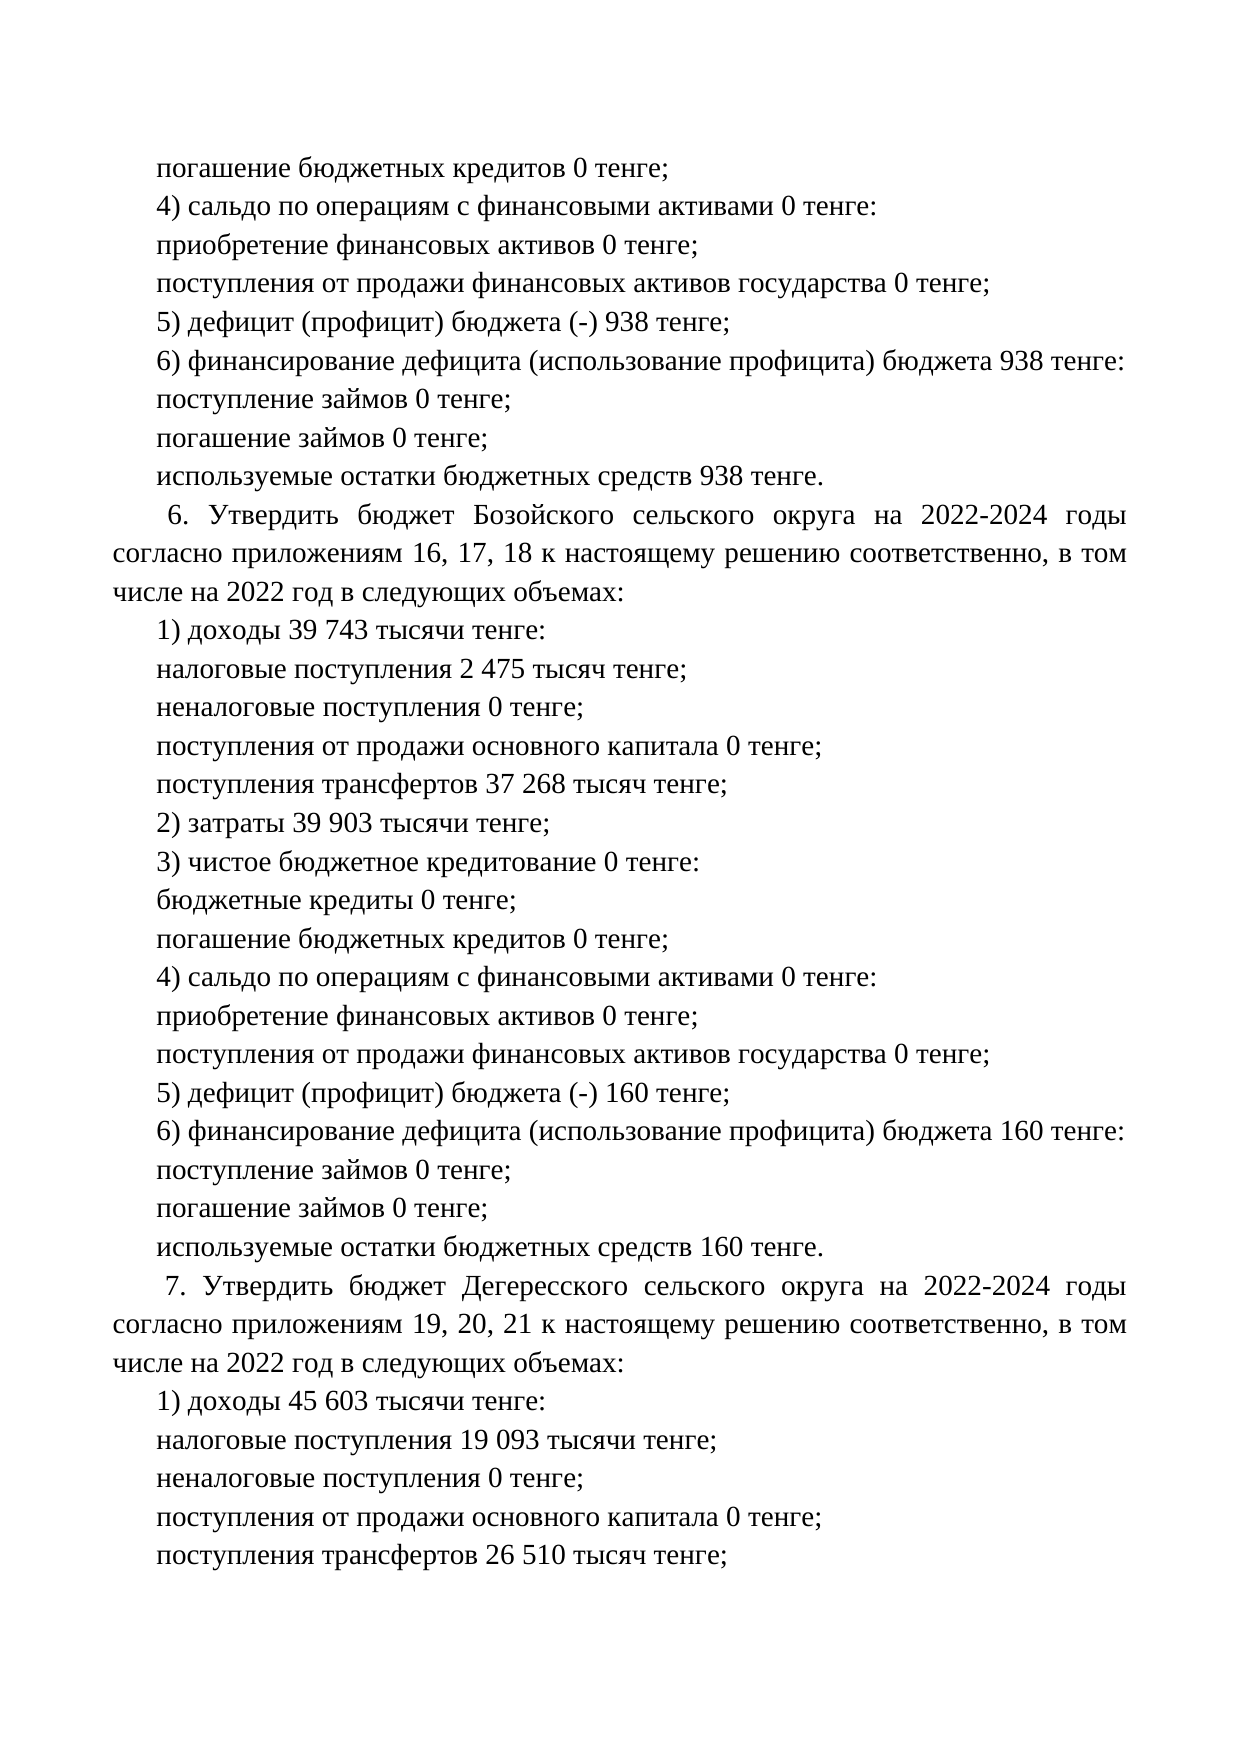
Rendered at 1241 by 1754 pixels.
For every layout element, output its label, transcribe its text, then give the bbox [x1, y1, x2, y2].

text 4) сальдо по операциям с финансовыми активами 0 тенге: [112, 959, 1128, 993]
text используемые остатки бюджетных средств 160 тенге. [112, 1229, 1128, 1263]
text неналоговые поступления 0 тенге; [112, 1460, 1128, 1494]
text бюджетные кредиты 0 тенге; [112, 882, 1128, 916]
text 6) финансирование дефицита (использование профицита) бюджета 160 тенге: [112, 1113, 1128, 1147]
text поступления от продажи основного капитала 0 тенге; [112, 1499, 1128, 1532]
text используемые остатки бюджетных средств 938 тенге. [112, 458, 1128, 492]
text поступления от продажи основного капитала 0 тенге; [112, 728, 1128, 762]
text приобретение финансовых активов 0 тенге; [112, 227, 1128, 261]
text налоговые поступления 2 475 тысяч тенге; [112, 651, 1128, 684]
text погашение займов 0 тенге; [112, 420, 1128, 453]
text приобретение финансовых активов 0 тенге; [112, 998, 1128, 1031]
text 1) доходы 39 743 тысячи тенге: [112, 612, 1128, 646]
text 3) чистое бюджетное кредитование 0 тенге: [112, 844, 1128, 877]
text 5) дефицит (профицит) бюджета (-) 938 тенге; [112, 304, 1128, 338]
text 5) дефицит (профицит) бюджета (-) 160 тенге; [112, 1075, 1128, 1108]
text 7. Утвердить бюджет Дегересского сельского округа на 2022-2024 годы согласно приложениям 19, 20, 21 к настоящему решению соответственно, в том числе на 2022 год в следующих объемах: [112, 1268, 1128, 1378]
text поступления от продажи финансовых активов государства 0 тенге; [112, 1036, 1128, 1070]
text поступления от продажи финансовых активов государства 0 тенге; [112, 266, 1128, 299]
text поступление займов 0 тенге; [112, 381, 1128, 415]
text погашение бюджетных кредитов 0 тенге; [112, 150, 1128, 183]
text неналоговые поступления 0 тенге; [112, 689, 1128, 723]
text погашение бюджетных кредитов 0 тенге; [112, 921, 1128, 954]
text налоговые поступления 19 093 тысячи тенге; [112, 1422, 1128, 1455]
text поступление займов 0 тенге; [112, 1152, 1128, 1186]
text 2) затраты 39 903 тысячи тенге; [112, 805, 1128, 839]
text 4) сальдо по операциям с финансовыми активами 0 тенге: [112, 188, 1128, 222]
text 1) доходы 45 603 тысячи тенге: [112, 1383, 1128, 1417]
text 6) финансирование дефицита (использование профицита) бюджета 938 тенге: [112, 343, 1128, 376]
text поступления трансфертов 26 510 тысяч тенге; [112, 1537, 1128, 1571]
text погашение займов 0 тенге; [112, 1191, 1128, 1224]
text поступления трансфертов 37 268 тысяч тенге; [112, 767, 1128, 800]
text 6. Утвердить бюджет Бозойского сельского округа на 2022-2024 годы согласно приложениям 16, 17, 18 к настоящему решению соответственно, в том числе на 2022 год в следующих объемах: [112, 497, 1128, 607]
